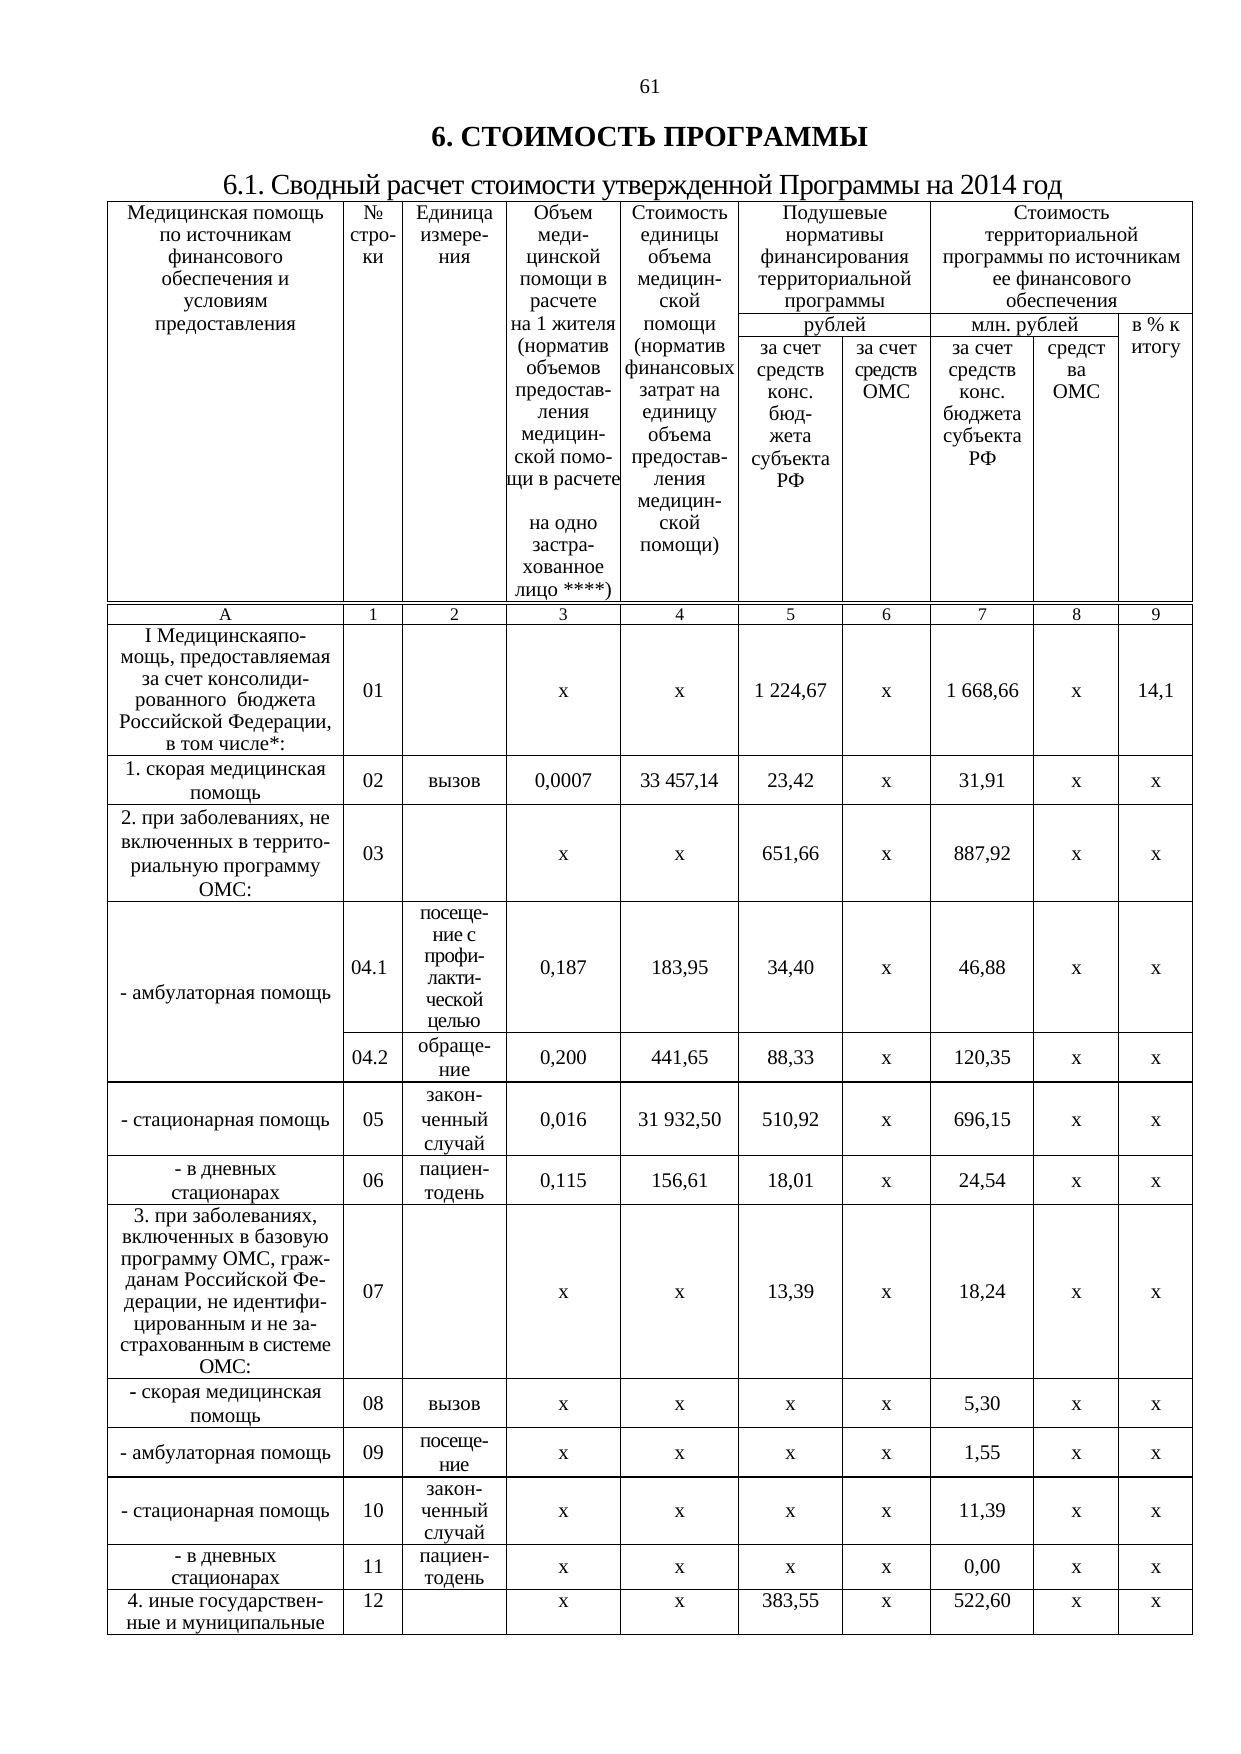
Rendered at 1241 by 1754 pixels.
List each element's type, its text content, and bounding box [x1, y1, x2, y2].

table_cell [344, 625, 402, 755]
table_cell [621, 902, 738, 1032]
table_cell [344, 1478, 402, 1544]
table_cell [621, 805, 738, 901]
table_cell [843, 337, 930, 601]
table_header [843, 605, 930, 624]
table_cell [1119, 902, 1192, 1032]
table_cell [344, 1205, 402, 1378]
text 6.1. Сводный расчет стоимости утвержденной Программы на 2014 год [148, 170, 1166, 201]
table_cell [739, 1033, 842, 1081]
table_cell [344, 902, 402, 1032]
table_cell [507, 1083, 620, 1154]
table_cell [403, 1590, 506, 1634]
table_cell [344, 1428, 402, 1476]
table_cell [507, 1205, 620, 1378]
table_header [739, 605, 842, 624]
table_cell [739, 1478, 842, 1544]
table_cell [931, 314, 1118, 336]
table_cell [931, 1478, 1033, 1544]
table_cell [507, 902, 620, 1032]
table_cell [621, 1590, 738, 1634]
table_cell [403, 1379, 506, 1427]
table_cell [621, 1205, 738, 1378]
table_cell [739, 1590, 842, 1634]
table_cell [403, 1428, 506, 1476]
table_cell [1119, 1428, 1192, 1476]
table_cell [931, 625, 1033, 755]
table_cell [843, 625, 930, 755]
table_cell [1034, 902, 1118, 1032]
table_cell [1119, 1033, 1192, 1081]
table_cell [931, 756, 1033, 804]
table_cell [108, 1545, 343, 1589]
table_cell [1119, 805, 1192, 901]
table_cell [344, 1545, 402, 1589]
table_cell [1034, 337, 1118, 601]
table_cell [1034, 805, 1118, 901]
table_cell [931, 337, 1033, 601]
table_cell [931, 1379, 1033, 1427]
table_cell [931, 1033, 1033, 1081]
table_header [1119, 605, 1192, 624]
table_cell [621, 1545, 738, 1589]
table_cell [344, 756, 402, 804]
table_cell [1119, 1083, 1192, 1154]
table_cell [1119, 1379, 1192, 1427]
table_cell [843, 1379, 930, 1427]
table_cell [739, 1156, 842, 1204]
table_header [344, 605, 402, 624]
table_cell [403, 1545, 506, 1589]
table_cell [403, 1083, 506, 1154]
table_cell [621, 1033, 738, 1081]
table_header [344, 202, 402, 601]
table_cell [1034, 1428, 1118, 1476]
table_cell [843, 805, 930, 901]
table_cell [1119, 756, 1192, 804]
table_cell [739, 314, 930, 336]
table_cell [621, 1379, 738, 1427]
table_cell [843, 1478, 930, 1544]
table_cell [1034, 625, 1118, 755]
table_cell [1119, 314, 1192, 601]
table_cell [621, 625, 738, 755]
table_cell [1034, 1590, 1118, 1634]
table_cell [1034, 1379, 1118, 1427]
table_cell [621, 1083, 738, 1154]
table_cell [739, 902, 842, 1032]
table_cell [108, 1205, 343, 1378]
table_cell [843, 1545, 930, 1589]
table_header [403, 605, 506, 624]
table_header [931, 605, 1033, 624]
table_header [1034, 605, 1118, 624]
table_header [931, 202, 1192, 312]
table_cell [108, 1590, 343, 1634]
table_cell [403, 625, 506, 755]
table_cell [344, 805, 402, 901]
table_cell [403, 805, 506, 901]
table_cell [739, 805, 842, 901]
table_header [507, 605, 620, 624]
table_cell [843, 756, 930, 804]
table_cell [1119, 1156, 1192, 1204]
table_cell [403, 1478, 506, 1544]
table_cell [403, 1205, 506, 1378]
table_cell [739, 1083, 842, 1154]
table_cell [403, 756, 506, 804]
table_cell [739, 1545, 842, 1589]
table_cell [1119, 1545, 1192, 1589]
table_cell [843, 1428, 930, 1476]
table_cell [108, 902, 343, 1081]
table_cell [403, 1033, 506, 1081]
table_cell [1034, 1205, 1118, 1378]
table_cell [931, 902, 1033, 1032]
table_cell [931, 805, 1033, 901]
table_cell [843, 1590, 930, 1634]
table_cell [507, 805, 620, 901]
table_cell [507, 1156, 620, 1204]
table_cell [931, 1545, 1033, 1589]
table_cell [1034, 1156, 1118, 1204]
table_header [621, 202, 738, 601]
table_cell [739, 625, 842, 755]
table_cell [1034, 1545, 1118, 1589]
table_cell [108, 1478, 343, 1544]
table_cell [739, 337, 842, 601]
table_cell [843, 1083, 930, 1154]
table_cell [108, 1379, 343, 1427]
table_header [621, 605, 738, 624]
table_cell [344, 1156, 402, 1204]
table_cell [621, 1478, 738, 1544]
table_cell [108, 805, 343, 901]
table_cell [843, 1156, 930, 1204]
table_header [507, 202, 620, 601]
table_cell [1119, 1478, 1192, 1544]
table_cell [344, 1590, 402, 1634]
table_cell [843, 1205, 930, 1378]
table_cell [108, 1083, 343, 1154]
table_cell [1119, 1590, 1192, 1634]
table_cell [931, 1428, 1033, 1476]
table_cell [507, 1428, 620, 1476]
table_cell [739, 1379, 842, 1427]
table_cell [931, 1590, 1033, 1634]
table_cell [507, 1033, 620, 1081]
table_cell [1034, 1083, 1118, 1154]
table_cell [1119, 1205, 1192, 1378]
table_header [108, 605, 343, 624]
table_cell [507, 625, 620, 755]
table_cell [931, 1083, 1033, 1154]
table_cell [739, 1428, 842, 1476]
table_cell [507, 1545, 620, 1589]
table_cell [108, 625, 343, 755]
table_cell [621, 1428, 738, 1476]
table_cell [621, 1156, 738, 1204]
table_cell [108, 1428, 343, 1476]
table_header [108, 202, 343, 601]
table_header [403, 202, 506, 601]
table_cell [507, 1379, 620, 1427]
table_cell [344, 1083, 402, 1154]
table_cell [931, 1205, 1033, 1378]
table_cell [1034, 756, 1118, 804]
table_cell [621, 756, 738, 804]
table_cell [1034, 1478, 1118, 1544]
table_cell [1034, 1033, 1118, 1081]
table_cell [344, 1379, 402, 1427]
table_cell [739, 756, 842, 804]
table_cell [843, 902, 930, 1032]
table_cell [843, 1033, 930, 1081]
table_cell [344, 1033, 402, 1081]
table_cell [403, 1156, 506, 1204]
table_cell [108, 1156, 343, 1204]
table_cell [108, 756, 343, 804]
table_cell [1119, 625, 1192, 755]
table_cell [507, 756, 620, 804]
text 6. СТОИМОСТЬ ПРОГРАММЫ [148, 122, 1152, 152]
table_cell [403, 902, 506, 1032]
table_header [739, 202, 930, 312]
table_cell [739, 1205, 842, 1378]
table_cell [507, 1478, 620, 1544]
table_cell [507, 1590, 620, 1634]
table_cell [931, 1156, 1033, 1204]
